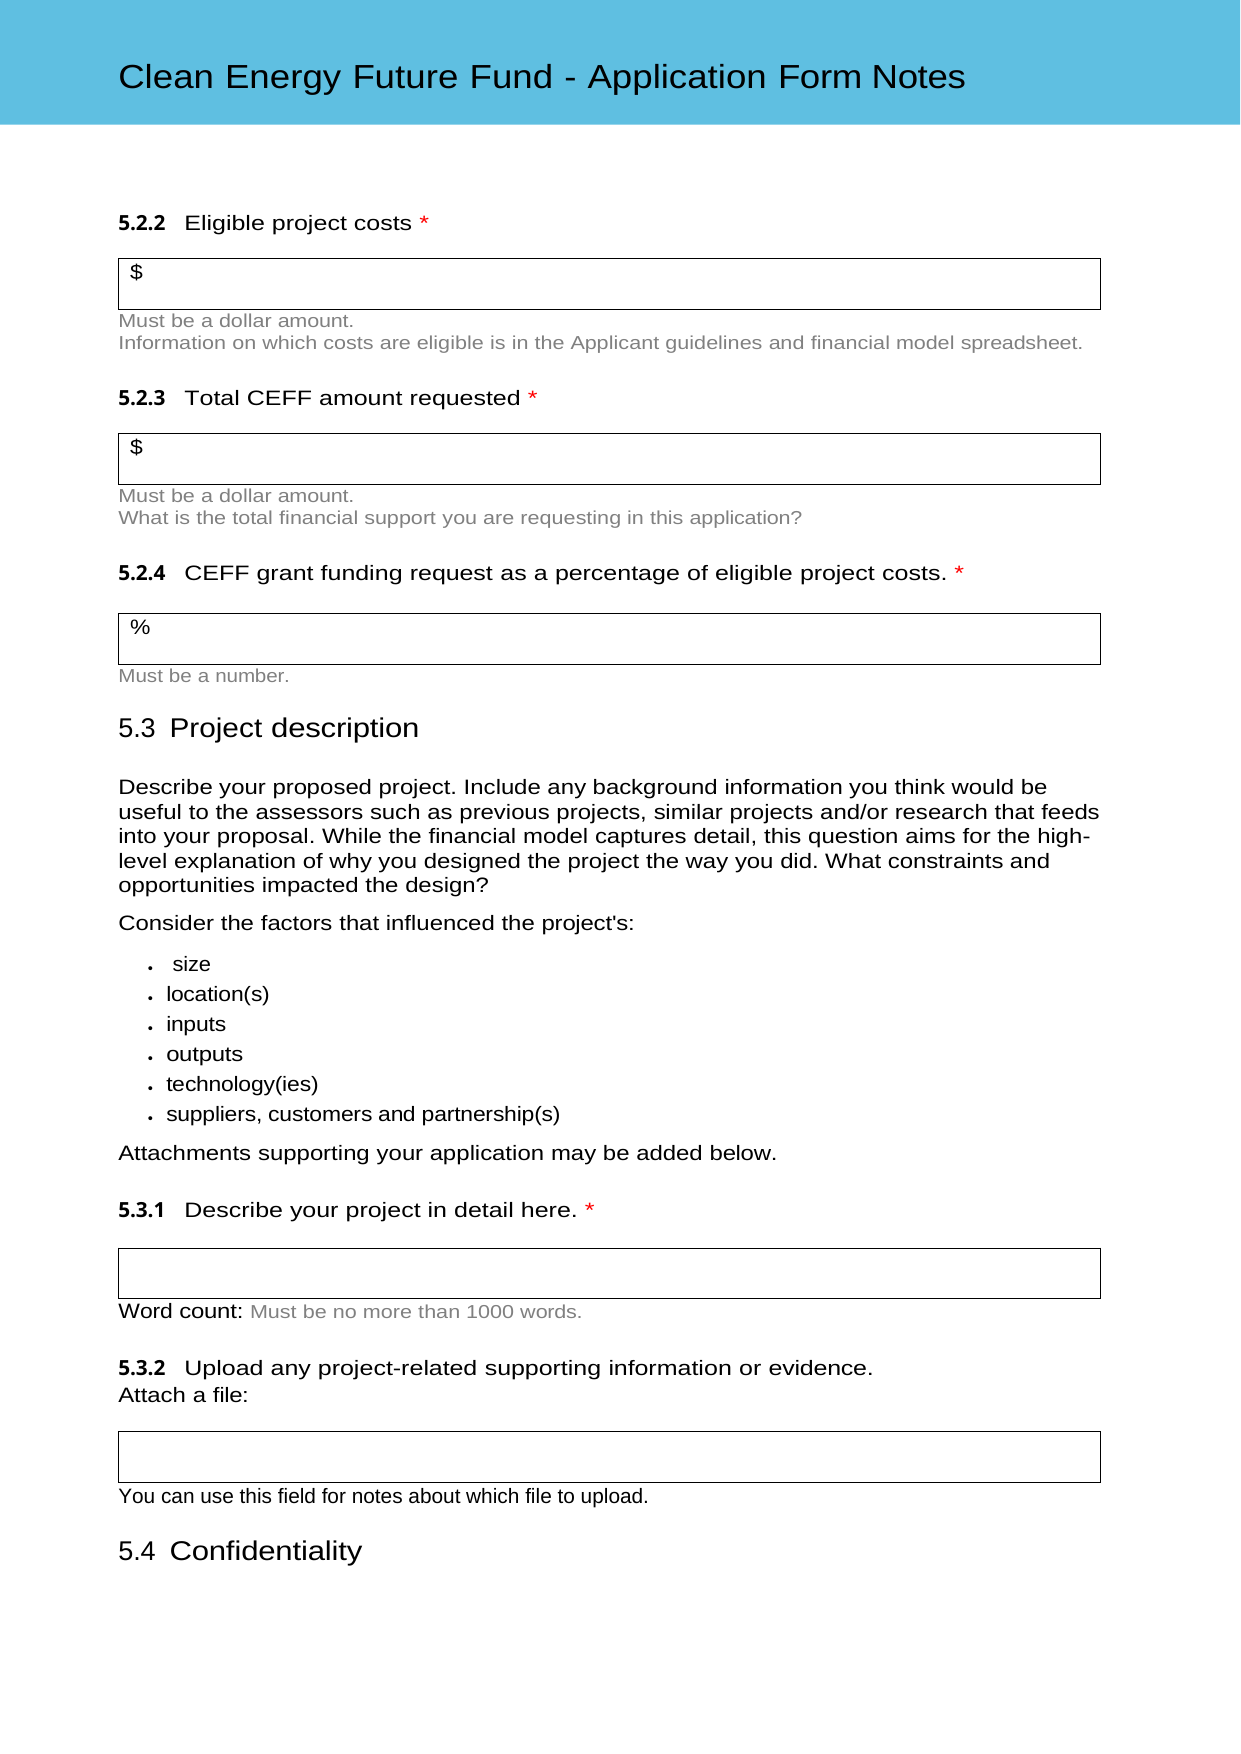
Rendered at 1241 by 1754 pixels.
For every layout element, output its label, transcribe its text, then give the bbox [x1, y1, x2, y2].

subtitle Total CEFF amount requested * [118, 383, 1101, 412]
list technology(ies) [148, 1067, 1101, 1096]
text Word count: Must be no more than 1000 words. [118, 1299, 1101, 1323]
subtitle Describe your project in detail here. * [118, 1195, 1101, 1224]
table_header [119, 1249, 1100, 1298]
table_header $ [119, 259, 1100, 309]
text You can use this field for notes about which file to upload. [118, 1484, 1101, 1508]
subtitle Upload any project-related supporting information or evidence. [118, 1353, 1101, 1382]
list size [148, 947, 1101, 976]
subtitle Eligible project costs * [118, 208, 1101, 237]
text Attach a ﬁle: [118, 1382, 1101, 1406]
subtitle Project description [118, 712, 1101, 743]
text Information on which costs are eligible is in the Applicant guidelines and ﬁnancial model spreadsheet. [118, 332, 1101, 353]
text Attachments supporting your application may be added below. [118, 1141, 1101, 1165]
table_header % [119, 614, 1100, 664]
text Must be a dollar amount. [118, 310, 1101, 332]
text Describe your proposed project. Include any background information you think would be useful to the assessors such as previous projects, similar projects and/or research that feeds into your proposal. While the ﬁnancial model captures detail, this question aims for the high- level explanation of why you designed the project the way you did. What constraints and opportunities impacted the design? [118, 775, 1101, 897]
text Must be a number. [118, 665, 1101, 687]
table_header [119, 1432, 1100, 1482]
table_header $ [119, 434, 1100, 484]
subtitle Conﬁdentiality [118, 1535, 1101, 1566]
text Consider the factors that inﬂuenced the project's: [118, 911, 1101, 935]
list location(s) [148, 977, 1101, 1006]
list suppliers, customers and partnership(s) [148, 1097, 1101, 1126]
subtitle CEFF grant funding request as a percentage of eligible project costs. * [118, 558, 1101, 587]
text Must be a dollar amount. [118, 485, 1101, 507]
list outputs [148, 1037, 1101, 1066]
text What is the total ﬁnancial support you are requesting in this application? [118, 507, 1101, 528]
list inputs [148, 1007, 1101, 1036]
